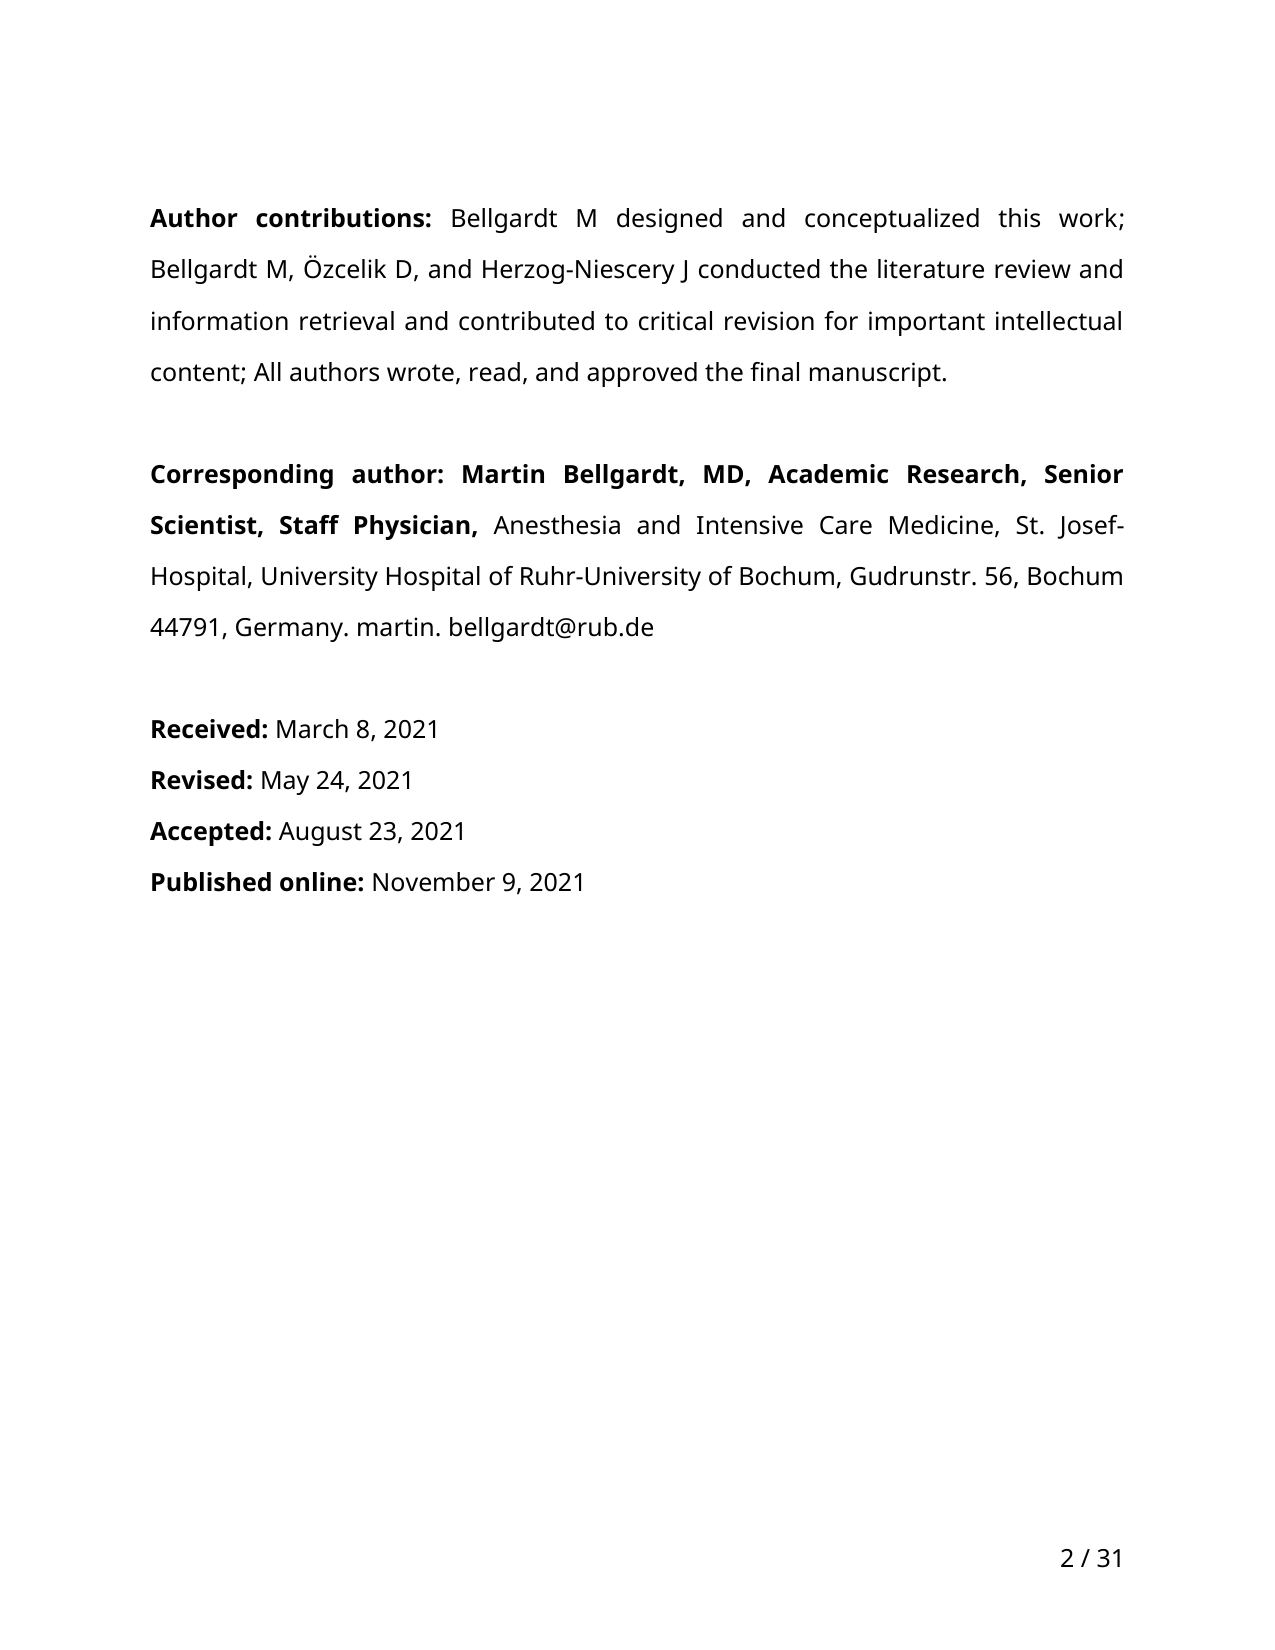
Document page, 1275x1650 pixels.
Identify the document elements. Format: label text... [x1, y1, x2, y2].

text Corresponding author: Martin Bellgardt, MD, Academic Research, Senior Scientist, Staff Physician, Anesthesia and Intensive Care Medicine, St. Josef-Hospital, University Hospital of Ruhr-University of Bochum, Gudrunstr. 56, Bochum 44791, Germany. martin. bellgardt@rub.de [150, 456, 1125, 643]
text Received: March 8, 2021 [150, 711, 1125, 746]
text Revised: May 24, 2021 [150, 762, 1125, 797]
text Published online: November 9, 2021 [150, 864, 1125, 899]
text Author contributions: Bellgardt M designed and conceptualized this work; Bellgardt M, Özcelik D, and Herzog-Niescery J conducted the literature review and information retrieval and contributed to critical revision for important intellectual content; All authors wrote, read, and approved the final manuscript. [150, 201, 1125, 388]
text Accepted: August 23, 2021 [150, 813, 1125, 848]
